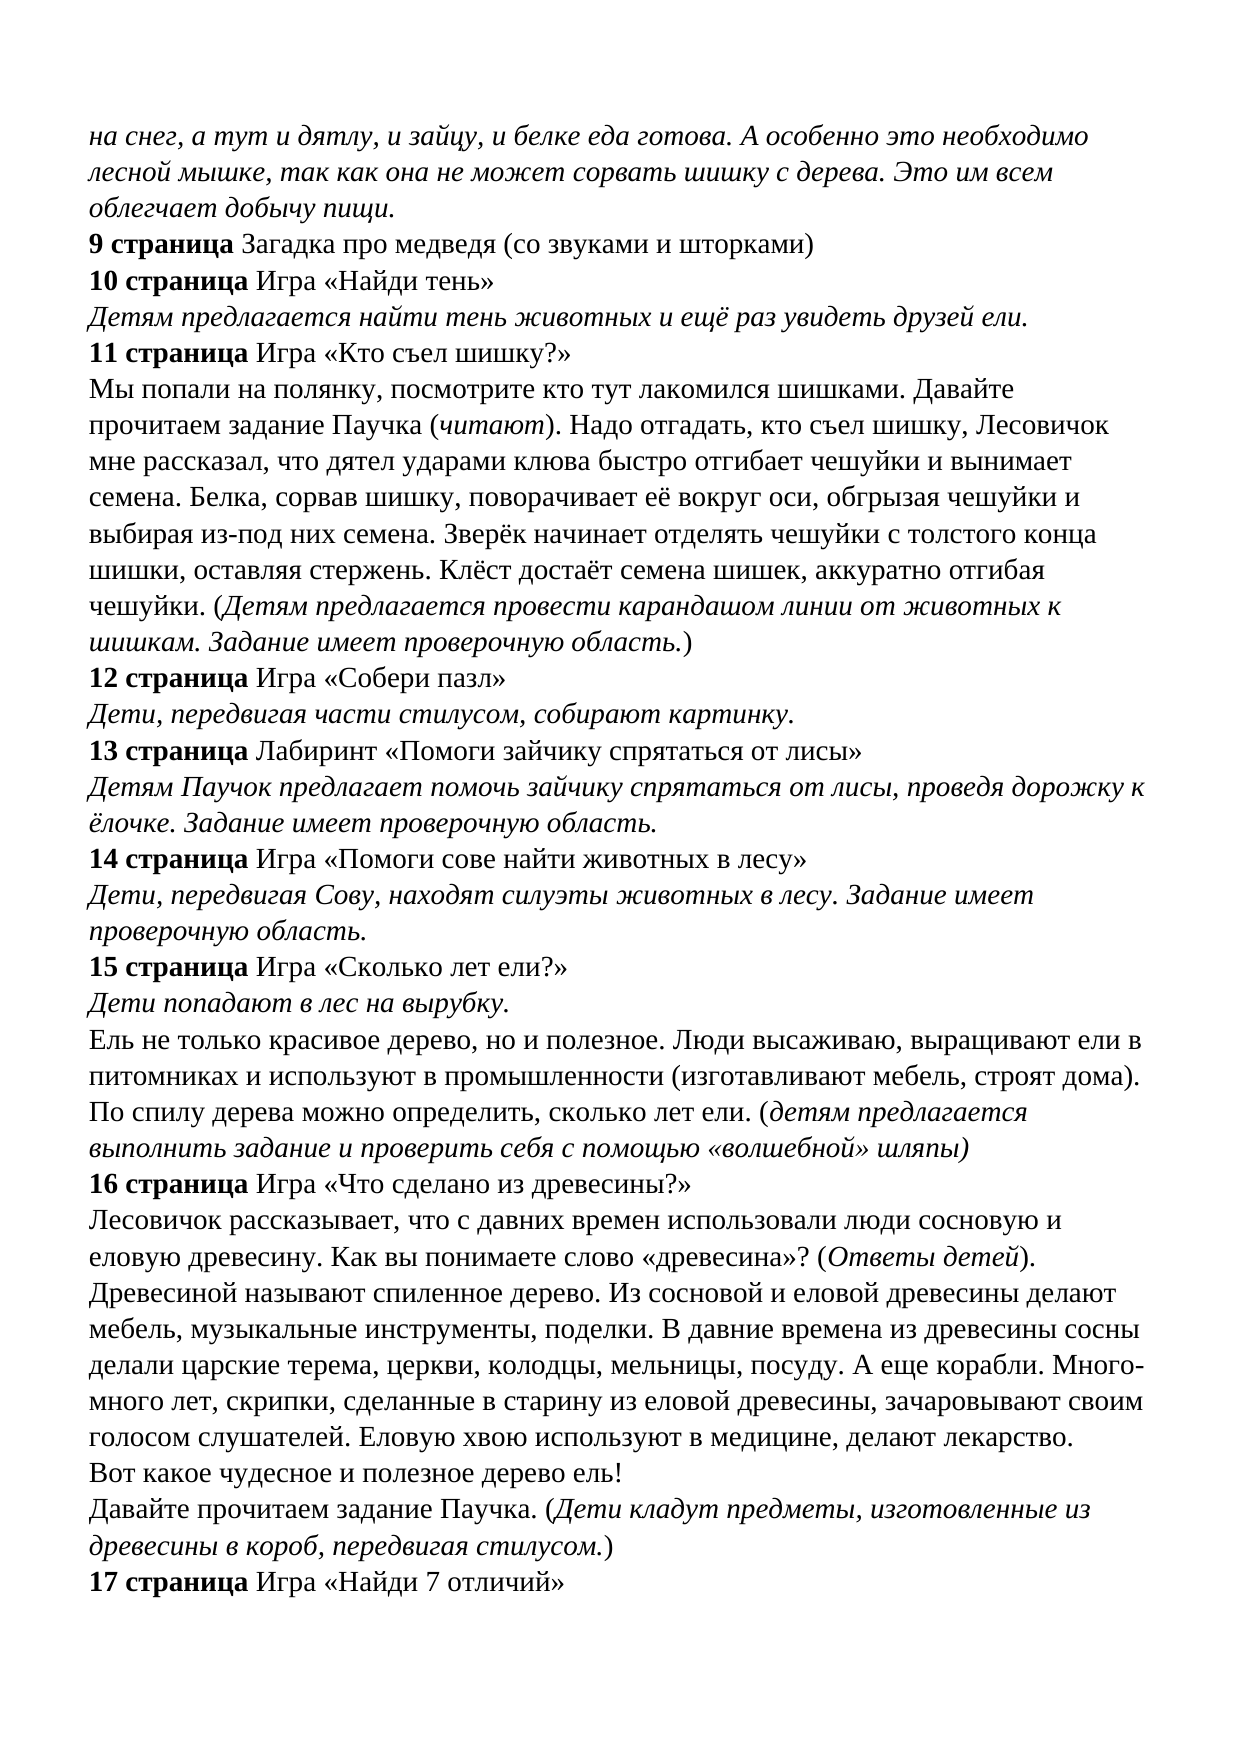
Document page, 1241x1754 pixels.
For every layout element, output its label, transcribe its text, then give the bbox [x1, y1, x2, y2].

text Ель не только красивое дерево, но и полезное. Люди высаживаю, выращивают ели в питомниках и используют в промышленности (изготавливают мебель, строят дома). По спилу дерева можно определить, сколько лет ели. (детям предлагается выполнить задание и проверить себя с помощью «волшебной» шляпы) [89, 1022, 1152, 1164]
text Вот какое чудесное и полезное дерево ель! [89, 1456, 1152, 1489]
text Мы попали на полянку, посмотрите кто тут лакомился шишками. Давайте прочитаем задание Паучка (читают). Надо отгадать, кто съел шишку, Лесовичок мне рассказал, что дятел ударами клюва быстро отгибает чешуйки и вынимает семена. Белка, сорвав шишку, поворачивает её вокруг оси, обгрызая чешуйки и выбирая из-под них семена. Зверёк начинает отделять чешуйки с толстого конца шишки, оставляя стержень. Клёст достаёт семена шишек, аккуратно отгибая чешуйки. (Детям предлагается провести карандашом линии от животных к шишкам. Задание имеет проверочную область.) [89, 371, 1152, 658]
text Лесовичок рассказывает, что с давних времен использовали люди сосновую и еловую древесину. Как вы понимаете слово «древесина»? (Ответы детей). Древесиной называют спиленное дерево. Из сосновой и еловой древесины делают мебель, музыкальные инструменты, поделки. В давние времена из древесины сосны делали царские терема, церкви, колодцы, мельницы, посуду. А еще корабли. Много-много лет, скрипки, сделанные в старину из еловой древесины, зачаровывают своим голосом слушателей. Еловую хвою используют в медицине, делают лекарство. [89, 1202, 1152, 1453]
text 14 страница Игра «Помоги сове найти животных в лесу» [89, 841, 1152, 874]
text Дети попадают в лес на вырубку. [89, 986, 1152, 1019]
text Дети, передвигая Сову, находят силуэты животных в лесу. Задание имеет проверочную область. [89, 877, 1152, 947]
text 15 страница Игра «Сколько лет ели?» [89, 949, 1152, 983]
text Детям предлагается найти тень животных и ещё раз увидеть друзей ели. [89, 299, 1152, 332]
text 17 страница Игра «Найди 7 отличий» [89, 1564, 1152, 1597]
text 10 страница Игра «Найди тень» [89, 263, 1152, 296]
text 9 страница Загадка про медведя (со звуками и шторками) [89, 227, 1152, 260]
text Давайте прочитаем задание Паучка. (Дети кладут предметы, изготовленные из древесины в короб, передвигая стилусом.) [89, 1492, 1152, 1561]
text 13 страница Лабиринт «Помоги зайчику спрятаться от лисы» [89, 733, 1152, 766]
text 16 страница Игра «Что сделано из древесины?» [89, 1166, 1152, 1200]
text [89, 118, 1152, 224]
text 11 страница Игра «Кто съел шишку?» [89, 335, 1152, 368]
text Детям Паучок предлагает помочь зайчику спрятаться от лисы, проведя дорожку к ёлочке. Задание имеет проверочную область. [89, 769, 1152, 838]
text Дети, передвигая части стилусом, собирают картинку. [89, 696, 1152, 730]
text 12 страница Игра «Собери пазл» [89, 660, 1152, 694]
